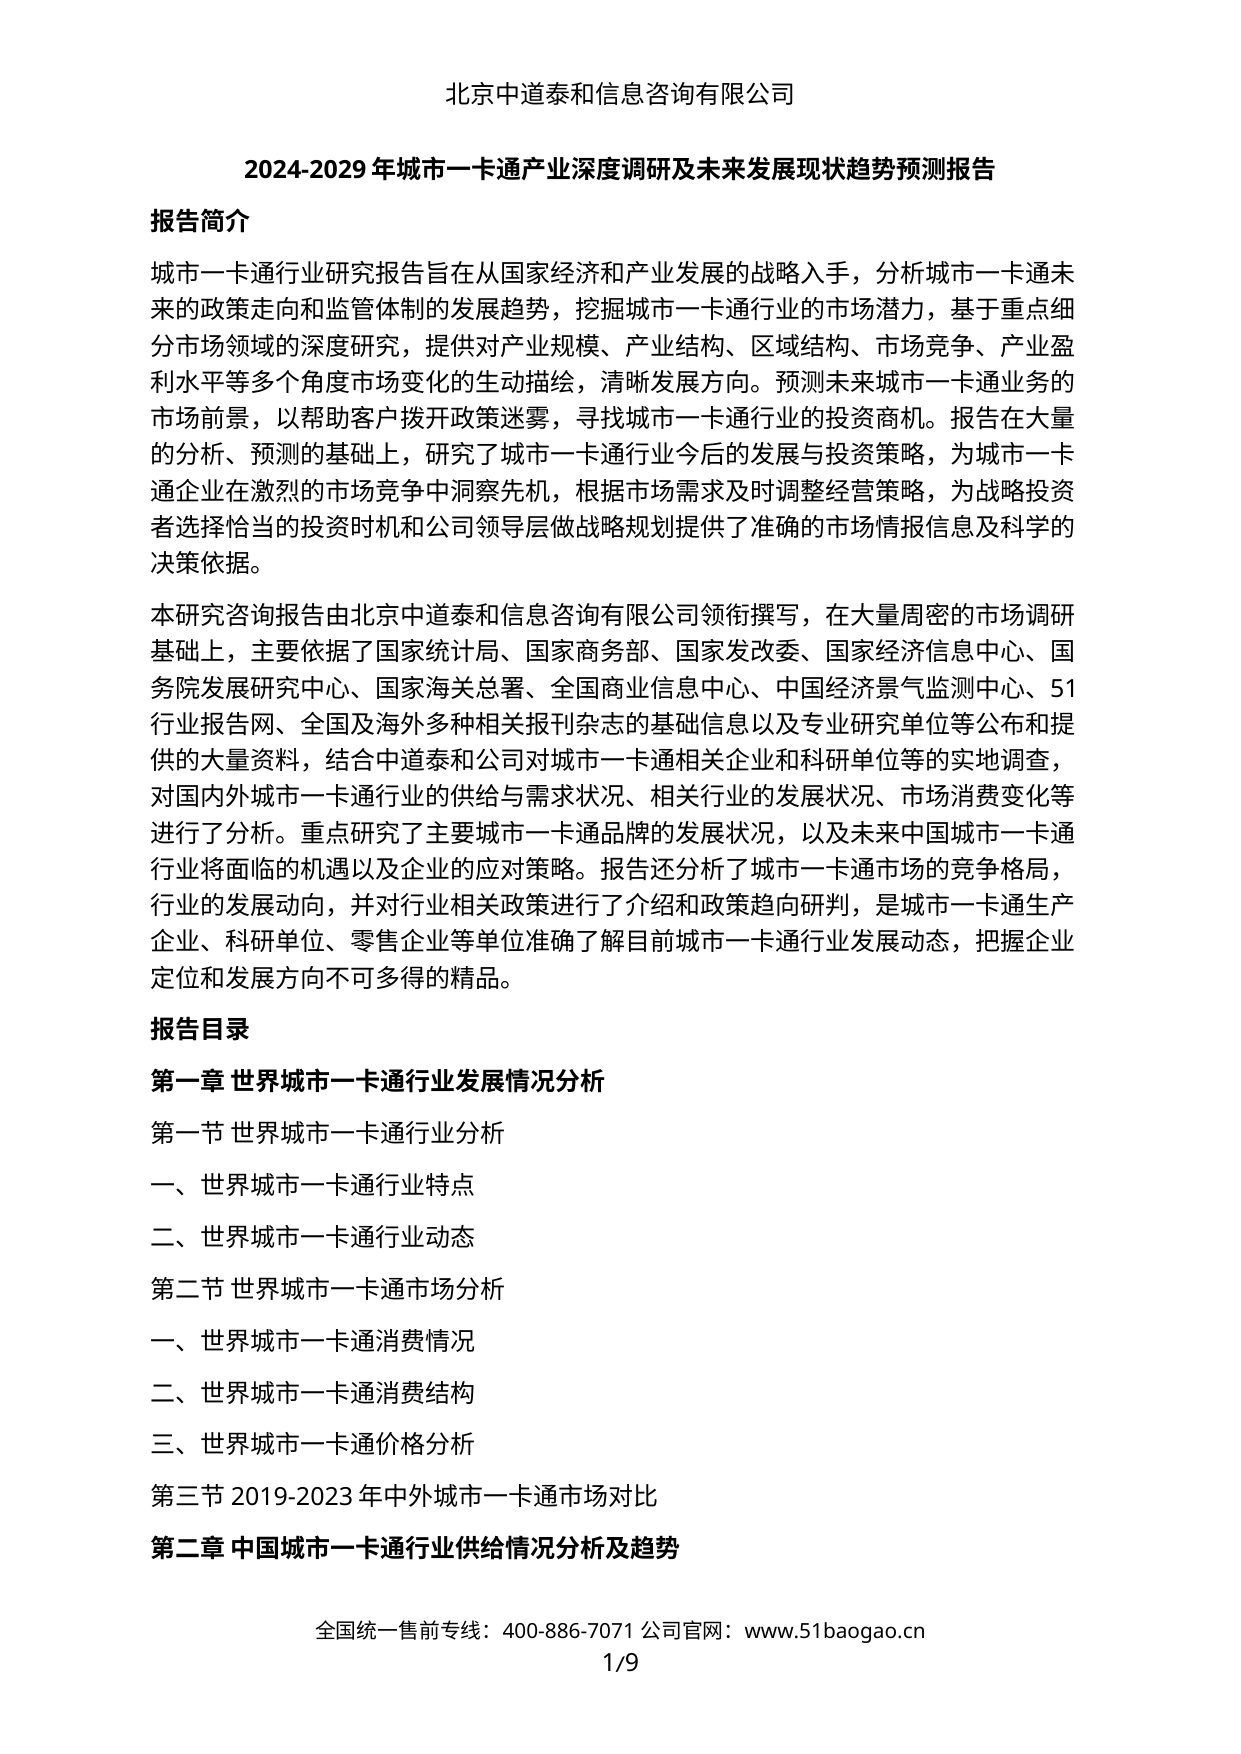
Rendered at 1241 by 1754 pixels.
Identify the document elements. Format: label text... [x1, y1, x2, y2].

text 本研究咨询报告由北京中道泰和信息咨询有限公司领衔撰写，在大量周密的市场调研基础上，主要依据了国家统计局、国家商务部、国家发改委、国家经济信息中心、国务院发展研究中心、国家海关总署、全国商业信息中心、中国经济景气监测中心、51行业报告网、全国及海外多种相关报刊杂志的基础信息以及专业研究单位等公布和提供的大量资料，结合中道泰和公司对城市一卡通相关企业和科研单位等的实地调查，对国内外城市一卡通行业的供给与需求状况、相关行业的发展状况、市场消费变化等进行了分析。重点研究了主要城市一卡通品牌的发展状况，以及未来中国城市一卡通行业将面临的机遇以及企业的应对策略。报告还分析了城市一卡通市场的竞争格局，行业的发展动向，并对行业相关政策进行了介绍和政策趋向研判，是城市一卡通生产企业、科研单位、零售企业等单位准确了解目前城市一卡通行业发展动态，把握企业定位和发展方向不可多得的精品。 [150, 596, 1090, 994]
text 第一节 世界城市一卡通行业分析 [150, 1114, 1090, 1150]
text 二、世界城市一卡通行业动态 [150, 1217, 1090, 1254]
text 一、世界城市一卡通行业特点 [150, 1166, 1090, 1202]
text 第二章 中国城市一卡通行业供给情况分析及趋势 [150, 1529, 1090, 1565]
text 城市一卡通行业研究报告旨在从国家经济和产业发展的战略入手，分析城市一卡通未来的政策走向和监管体制的发展趋势，挖掘城市一卡通行业的市场潜力，基于重点细分市场领域的深度研究，提供对产业规模、产业结构、区域结构、市场竞争、产业盈利水平等多个角度市场变化的生动描绘，清晰发展方向。预测未来城市一卡通业务的市场前景，以帮助客户拨开政策迷雾，寻找城市一卡通行业的投资商机。报告在大量的分析、预测的基础上，研究了城市一卡通行业今后的发展与投资策略，为城市一卡通企业在激烈的市场竞争中洞察先机，根据市场需求及时调整经营策略，为战略投资者选择恰当的投资时机和公司领导层做战略规划提供了准确的市场情报信息及科学的决策依据。 [150, 254, 1090, 580]
text 三、世界城市一卡通价格分析 [150, 1425, 1090, 1461]
text 二、世界城市一卡通消费结构 [150, 1373, 1090, 1409]
text 第三节 2019-2023年中外城市一卡通市场对比 [150, 1477, 1090, 1513]
text 2024-2029年城市一卡通产业深度调研及未来发展现状趋势预测报告 [150, 150, 1090, 186]
text 第二节 世界城市一卡通市场分析 [150, 1269, 1090, 1306]
text 第一章 世界城市一卡通行业发展情况分析 [150, 1062, 1090, 1098]
text 一、世界城市一卡通消费情况 [150, 1321, 1090, 1357]
text 报告目录 [150, 1010, 1090, 1046]
text 报告简介 [150, 202, 1090, 238]
